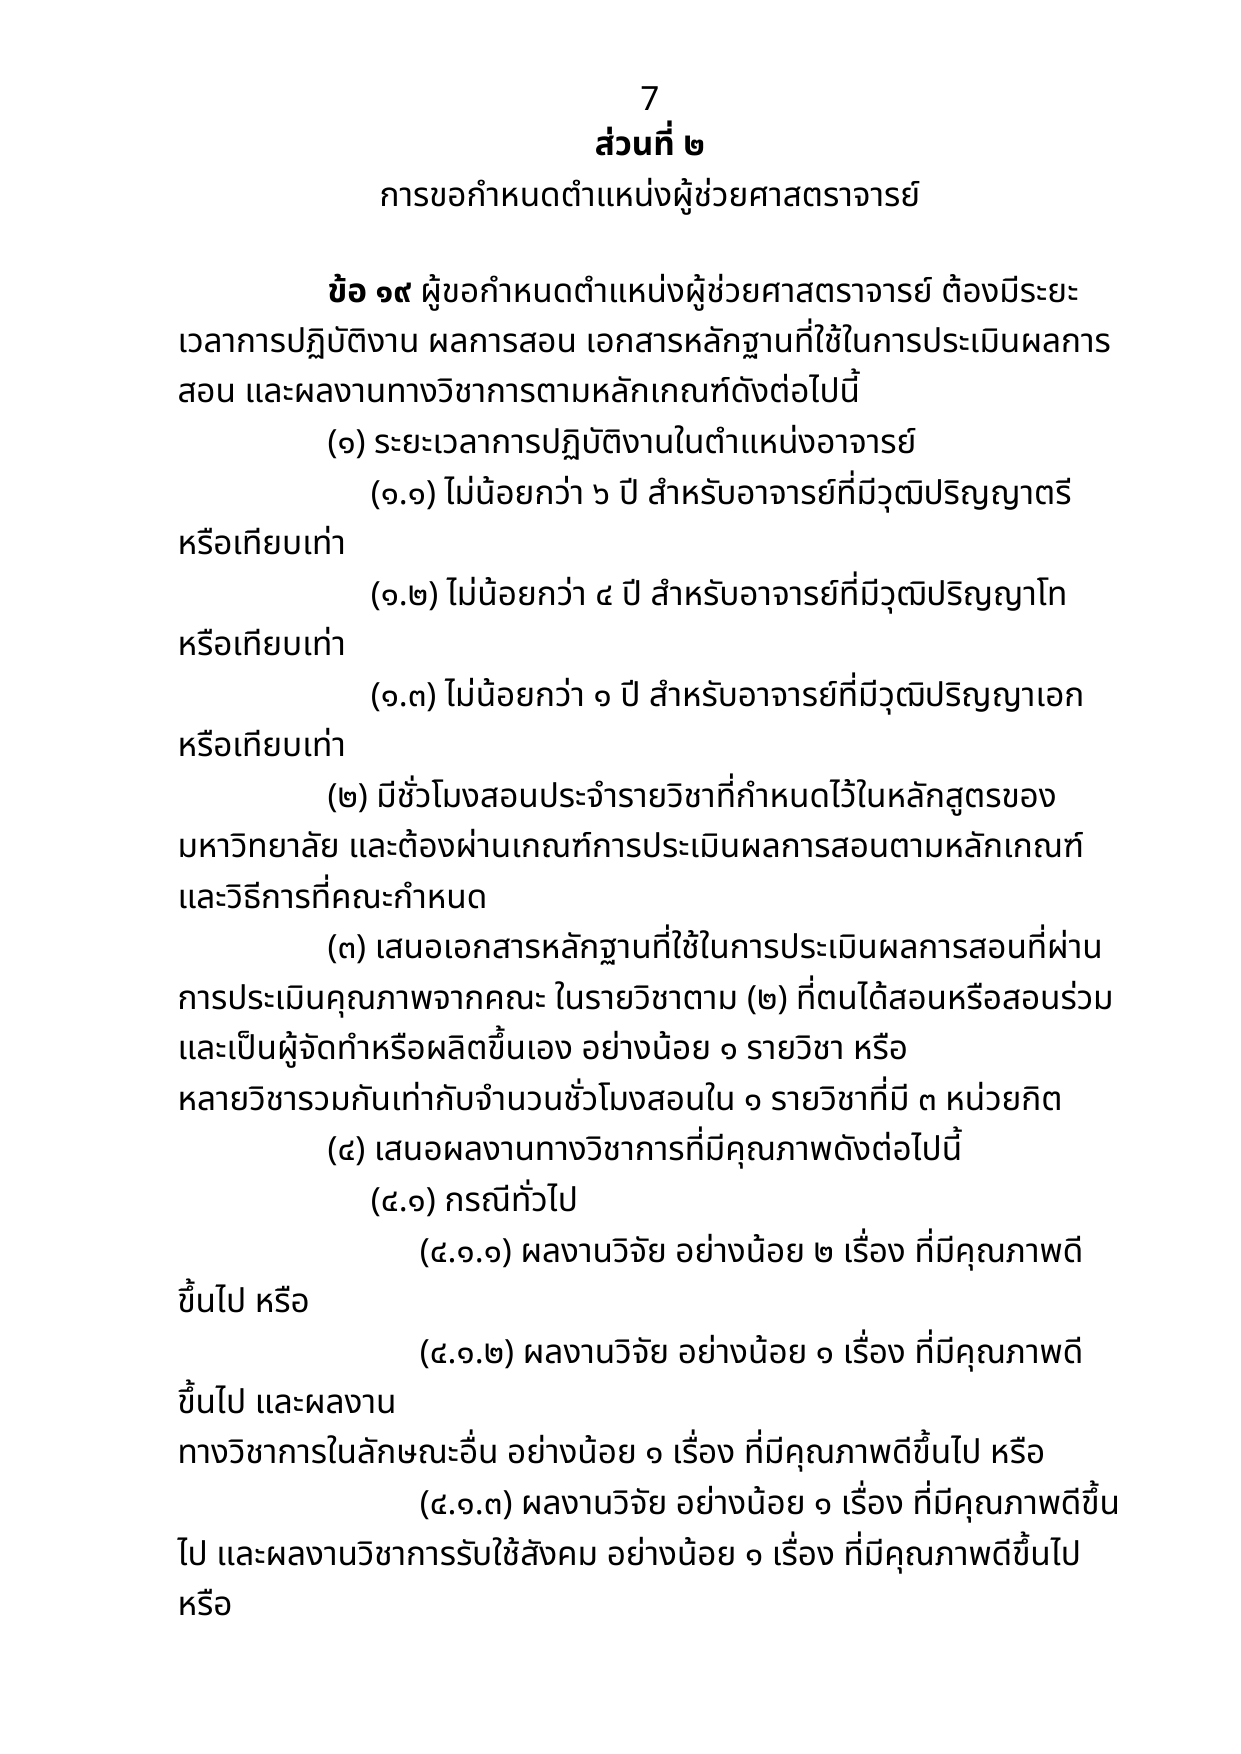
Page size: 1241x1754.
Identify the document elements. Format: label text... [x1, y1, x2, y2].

text (๑.๓) ไม่น้อยกว่า ๑ ปี สำหรับอาจารย์ที่มีวุฒิปริญญาเอกหรือเทียบเท่า [177, 671, 1122, 772]
text (๒) มีชั่วโมงสอนประจำรายวิชาที่กำหนดไว้ในหลักสูตรของมหาวิทยาลัย และต้องผ่านเกณฑ์การประเมินผลการสอนตามหลักเกณฑ์และวิธีการที่คณะกำหนด [177, 772, 1122, 923]
text (๑) ระยะเวลาการปฏิบัติงานในตำแหน่งอาจารย์ [177, 418, 1122, 468]
text (๔.๑.๑) ผลงานวิจัย อย่างน้อย ๒ เรื่อง ที่มีคุณภาพดีขึ้นไป หรือ [177, 1226, 1122, 1327]
text ส่วนที่ ๒ [177, 120, 1122, 171]
text (๑.๑) ไม่น้อยกว่า ๖ ปี สำหรับอาจารย์ที่มีวุฒิปริญญาตรีหรือเทียบเท่า [177, 468, 1122, 569]
text (๔.๑) กรณีทั่วไป [177, 1176, 1122, 1226]
text (๑.๒) ไม่น้อยกว่า ๔ ปี สำหรับอาจารย์ที่มีวุฒิปริญญาโทหรือเทียบเท่า [177, 569, 1122, 671]
text (๔.๑.๒) ผลงานวิจัย อย่างน้อย ๑ เรื่อง ที่มีคุณภาพดีขึ้นไป และผลงาน ทางวิชาการในลักษณะอื่น อย่างน้อย ๑ เรื่อง ที่มีคุณภาพดีขึ้นไป หรือ [177, 1327, 1122, 1479]
text ข้อ ๑๙ ผู้ขอกำหนดตำแหน่งผู้ช่วยศาสตราจารย์ ต้องมีระยะเวลาการปฏิบัติงาน ผลการสอน เอกสารหลักฐานที่ใช้ในการประเมินผลการสอน และผลงานทางวิชาการตามหลักเกณฑ์ดังต่อไปนี้ [177, 267, 1122, 418]
text (๔) เสนอผลงานทางวิชาการที่มีคุณภาพดังต่อไปนี้ [177, 1125, 1122, 1176]
text (๔.๑.๓) ผลงานวิจัย อย่างน้อย ๑ เรื่อง ที่มีคุณภาพดีขึ้นไป และผลงานวิชาการรับใช้สังคม อย่างน้อย ๑ เรื่อง ที่มีคุณภาพดีขึ้นไป หรือ [177, 1479, 1122, 1630]
text การขอกำหนดตำแหน่งผู้ช่วยศาสตราจารย์ [177, 171, 1122, 221]
text (๓) เสนอเอกสารหลักฐานที่ใช้ในการประเมินผลการสอนที่ผ่านการประเมินคุณภาพจากคณะ ในรายวิชาตาม (๒) ที่ตนได้สอนหรือสอนร่วมและเป็นผู้จัดทำหรือผลิตขึ้นเอง อย่างน้อย ๑ รายวิชา หรือ หลายวิชารวมกันเท่ากับจำนวนชั่วโมงสอนใน ๑ รายวิชาที่มี ๓ หน่วยกิต [177, 923, 1122, 1125]
